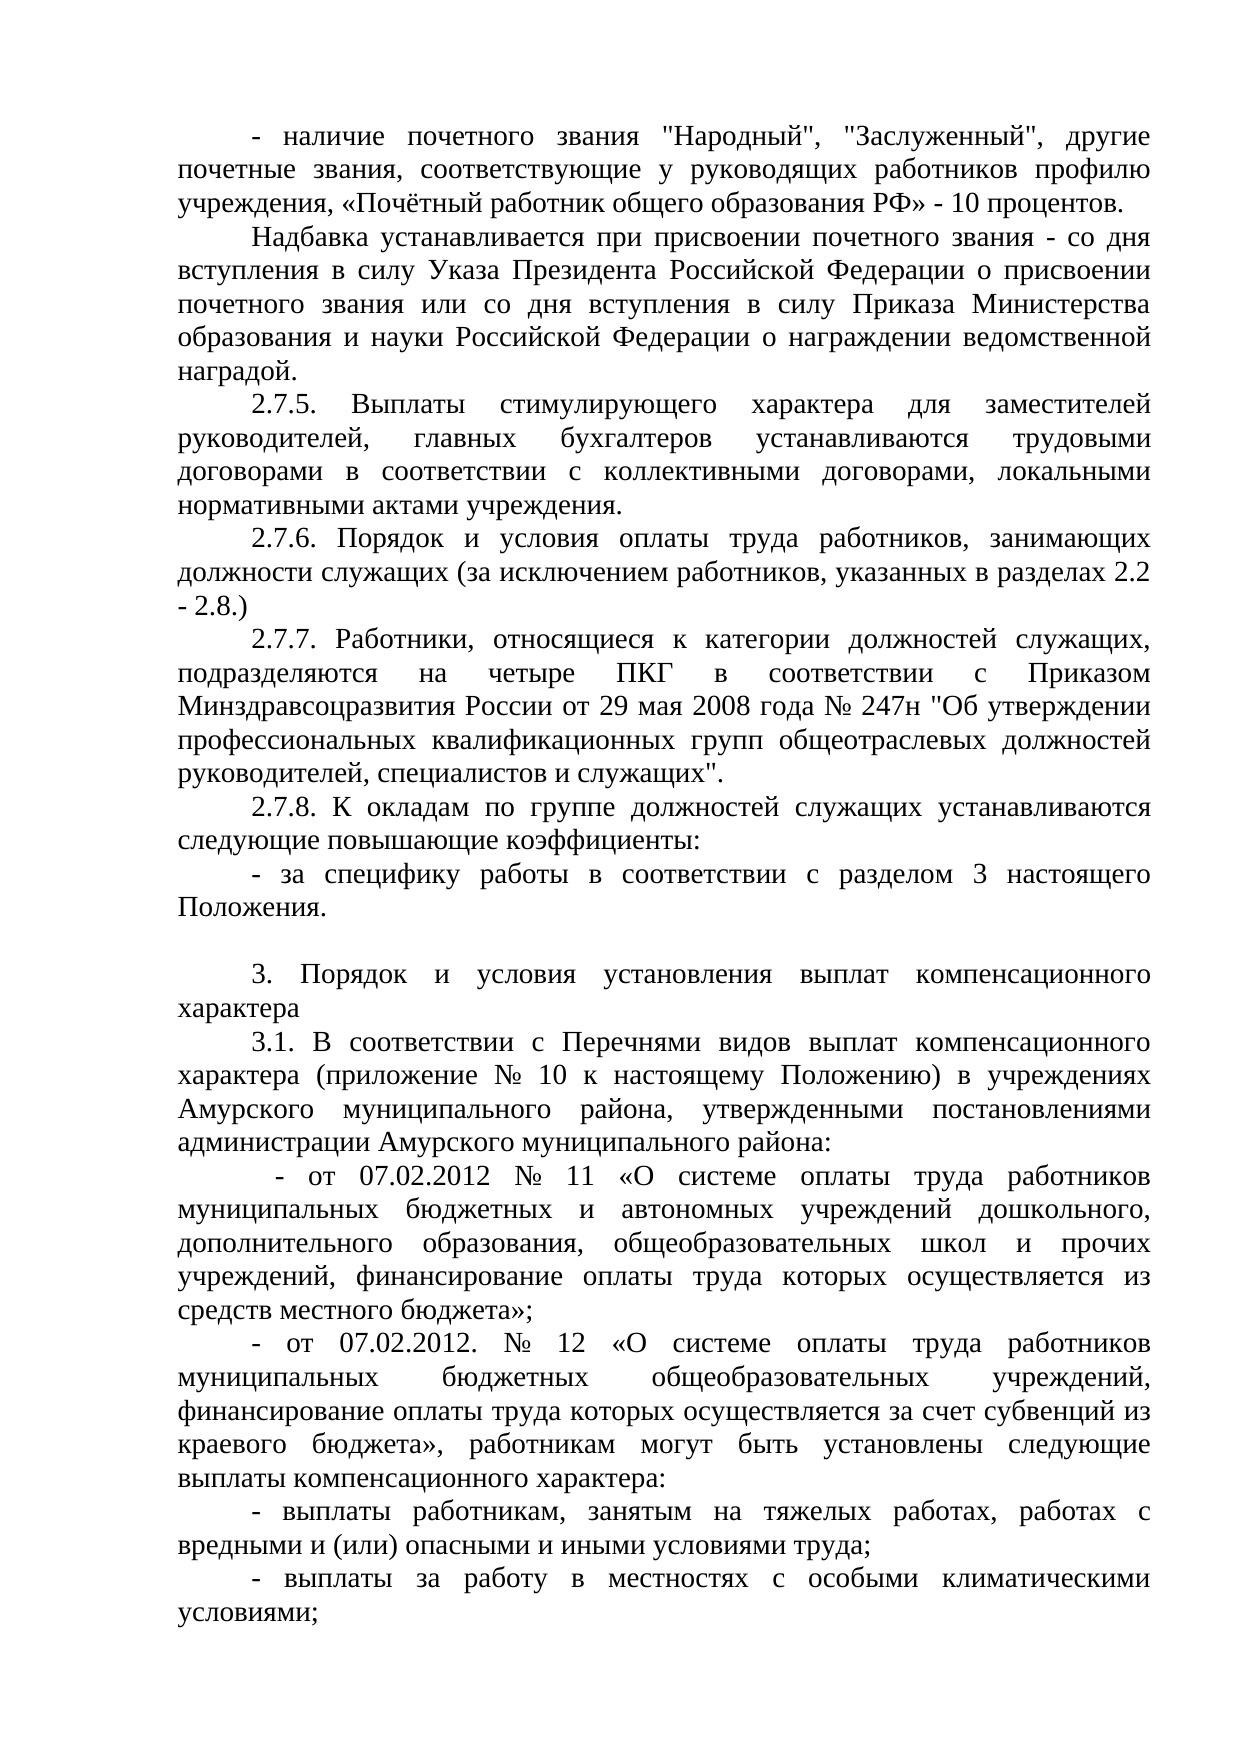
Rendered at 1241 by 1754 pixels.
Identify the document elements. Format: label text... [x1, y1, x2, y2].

text - за специфику работы в соответствии с разделом 3 настоящего Положения. [177, 856, 1152, 923]
text - от 07.02.2012. № 12 «О системе оплаты труда работников муниципальных бюджетных общеобразовательных учреждений, финансирование оплаты труда которых осуществляется за счет субвенций из краевого бюджета», работникам могут быть установлены следующие выплаты компенсационного характера: [177, 1326, 1152, 1493]
text - выплаты за работу в местностях с особыми климатическими условиями; [177, 1560, 1152, 1627]
text 3.1. В соответствии с Перечнями видов выплат компенсационного характера (приложение № 10 к настоящему Положению) в учреждениях Амурского муниципального района, утвержденными постановлениями администрации Амурского муниципального района: [177, 1024, 1152, 1158]
text 2.7.6. Порядок и условия оплаты труда работников, занимающих должности служащих (за исключением работников, указанных в разделах 2.2 - 2.8.) [177, 521, 1152, 621]
text - от 07.02.2012 № 11 «О системе оплаты труда работников муниципальных бюджетных и автономных учреждений дошкольного, дополнительного образования, общеобразовательных школ и прочих учреждений, финансирование оплаты труда которых осуществляется из средств местного бюджета»; [177, 1158, 1152, 1326]
text 2.7.5. Выплаты стимулирующего характера для заместителей руководителей, главных бухгалтеров устанавливаются трудовыми договорами в соответствии с коллективными договорами, локальными нормативными актами учреждения. [177, 386, 1152, 521]
text - наличие почетного звания "Народный", "Заслуженный", другие почетные звания, соответствующие у руководящих работников профилю учреждения, «Почётный работник общего образования РФ» - 10 процентов. [177, 118, 1152, 219]
text Надбавка устанавливается при присвоении почетного звания - со дня вступления в силу Указа Президента Российской Федерации о присвоении почетного звания или со дня вступления в силу Приказа Министерства образования и науки Российской Федерации о награждении ведомственной наградой. [177, 219, 1152, 386]
text 3. Порядок и условия установления выплат компенсационного характера [177, 957, 1152, 1024]
text 2.7.8. К окладам по группе должностей служащих устанавливаются следующие повышающие коэффициенты: [177, 789, 1152, 856]
text - выплаты работникам, занятым на тяжелых работах, работах с вредными и (или) опасными и иными условиями труда; [177, 1493, 1152, 1560]
text 2.7.7. Работники, относящиеся к категории должностей служащих, подразделяются на четыре ПКГ в соответствии с Приказом Минздравсоцразвития России от 29 мая 2008 года № 247н "Об утверждении профессиональных квалификационных групп общеотраслевых должностей руководителей, специалистов и служащих". [177, 621, 1152, 789]
